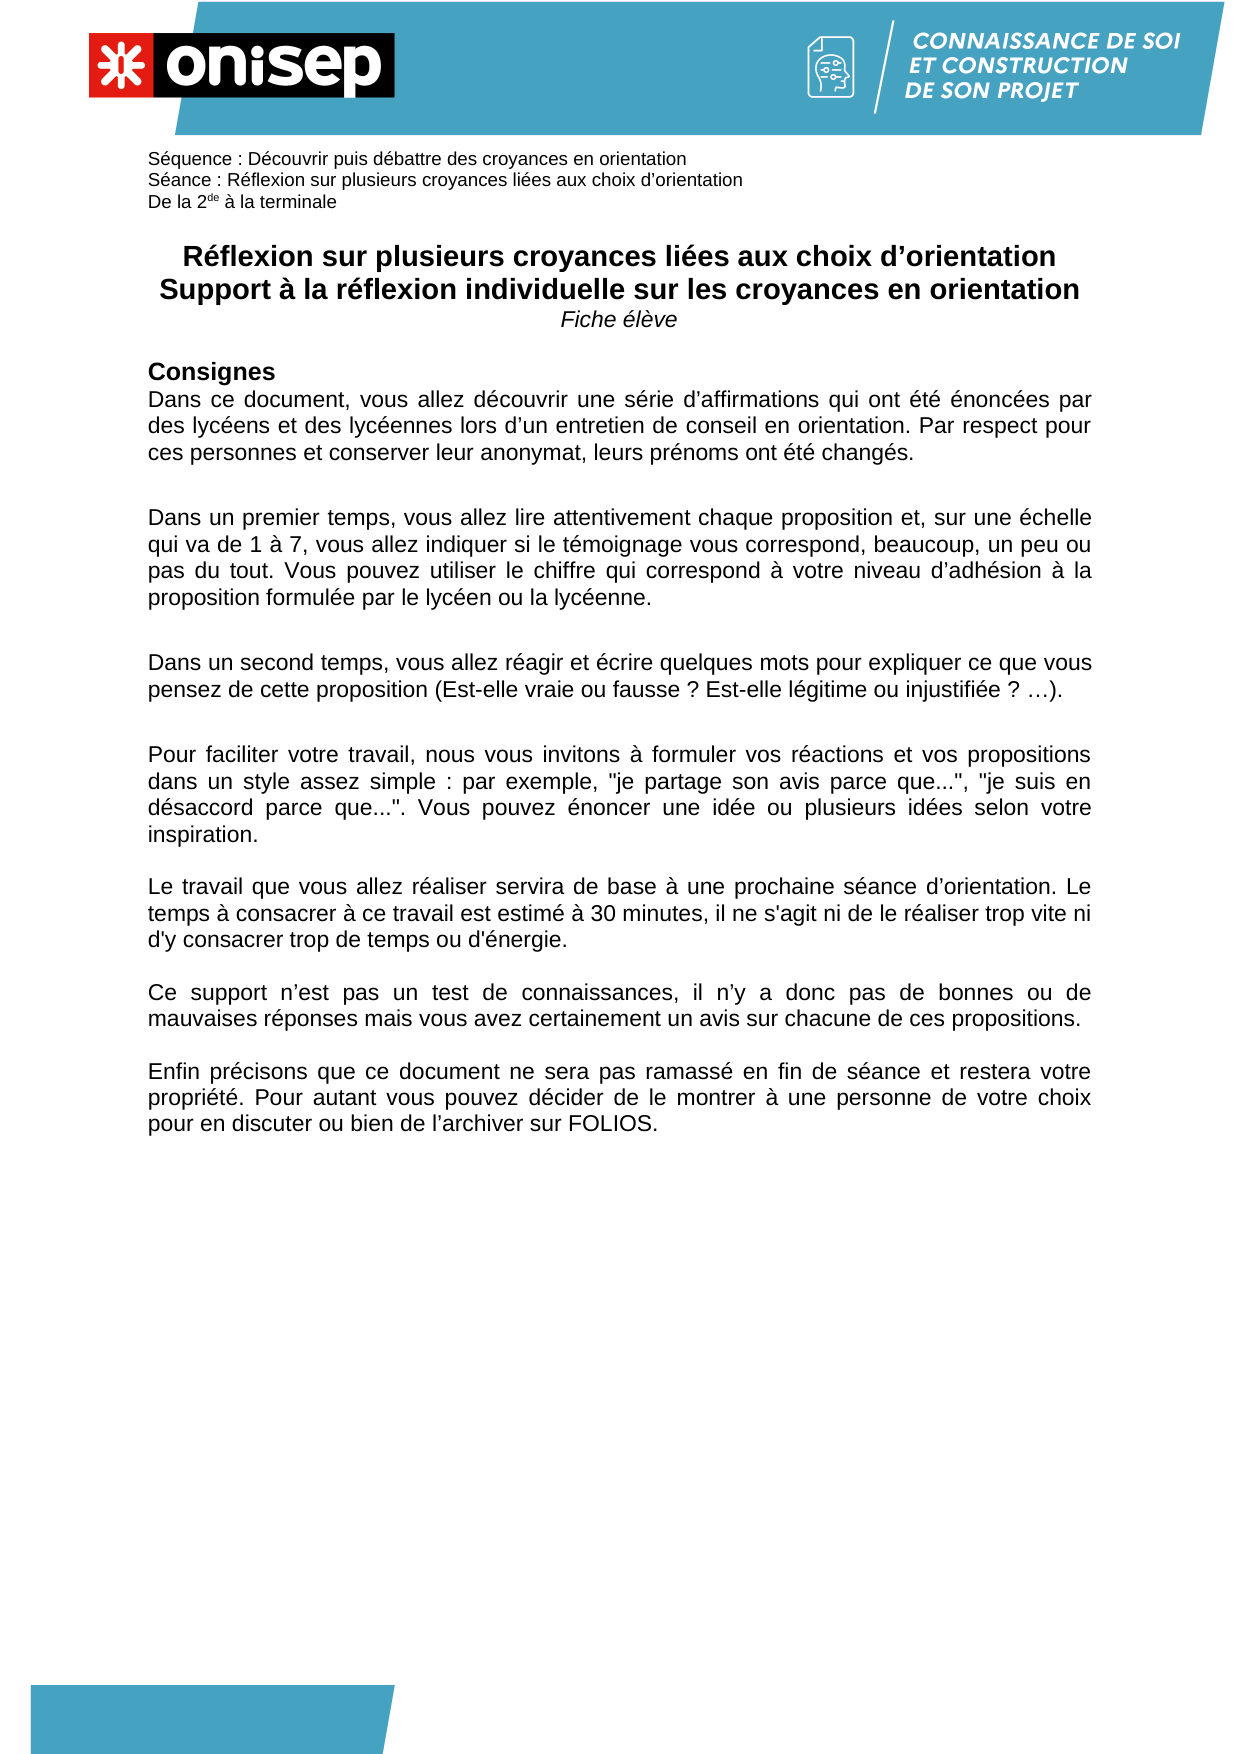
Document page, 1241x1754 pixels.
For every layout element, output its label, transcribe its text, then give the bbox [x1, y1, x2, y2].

title Réflexion sur plusieurs croyances liées aux choix d’orientation [148, 239, 1093, 272]
subtitle Fiche élève [148, 306, 1093, 332]
text Séance : Réflexion sur plusieurs croyances liées aux choix d’orientation [148, 169, 1093, 191]
text De la 2de à la terminale [148, 191, 1093, 212]
picture [30, 1, 1241, 1754]
title Support à la réflexion individuelle sur les croyances en orientation [148, 272, 1093, 306]
text Ce support n’est pas un test de connaissances, il n’y a donc pas de bonnes ou de mauvaises réponses mais vous avez certainement un avis sur chacune de ces propositions. [148, 979, 1093, 1031]
text Pour faciliter votre travail, nous vous invitons à formuler vos réactions et vos propositions dans un style assez simple : par exemple, "je partage son avis parce que...", "je suis en désaccord parce que...". Vous pouvez énoncer une idée ou plusieurs idées selon votre inspiration. [148, 741, 1093, 847]
text Le travail que vous allez réaliser servira de base à une prochaine séance d’orientation. Le temps à consacrer à ce travail est estimé à 30 minutes, il ne s'agit ni de le réaliser trop vite ni d'y consacrer trop de temps ou d'énergie. [148, 873, 1093, 952]
subtitle Consignes [148, 357, 1093, 386]
text Dans un premier temps, vous allez lire attentivement chaque proposition et, sur une échelle qui va de 1 à 7, vous allez indiquer si le témoignage vous correspond, beaucoup, un peu ou pas du tout. Vous pouvez utiliser le chiffre qui correspond à votre niveau d’adhésion à la proposition formulée par le lycéen ou la lycéenne. [148, 504, 1093, 610]
text Dans un second temps, vous allez réagir et écrire quelques mots pour expliquer ce que vous pensez de cette proposition (Est-elle vraie ou fausse ? Est-elle légitime ou injustifiée ? …). [148, 649, 1093, 702]
text Dans ce document, vous allez découvrir une série d’affirmations qui ont été énoncées par des lycéens et des lycéennes lors d’un entretien de conseil en orientation. Par respect pour ces personnes et conserver leur anonymat, leurs prénoms ont été changés. [148, 386, 1093, 465]
text Séquence : Découvrir puis débattre des croyances en orientation [148, 148, 1093, 169]
text Enfin précisons que ce document ne sera pas ramassé en fin de séance et restera votre propriété. Pour autant vous pouvez décider de le montrer à une personne de votre choix pour en discuter ou bien de l’archiver sur FOLIOS. [148, 1058, 1093, 1137]
